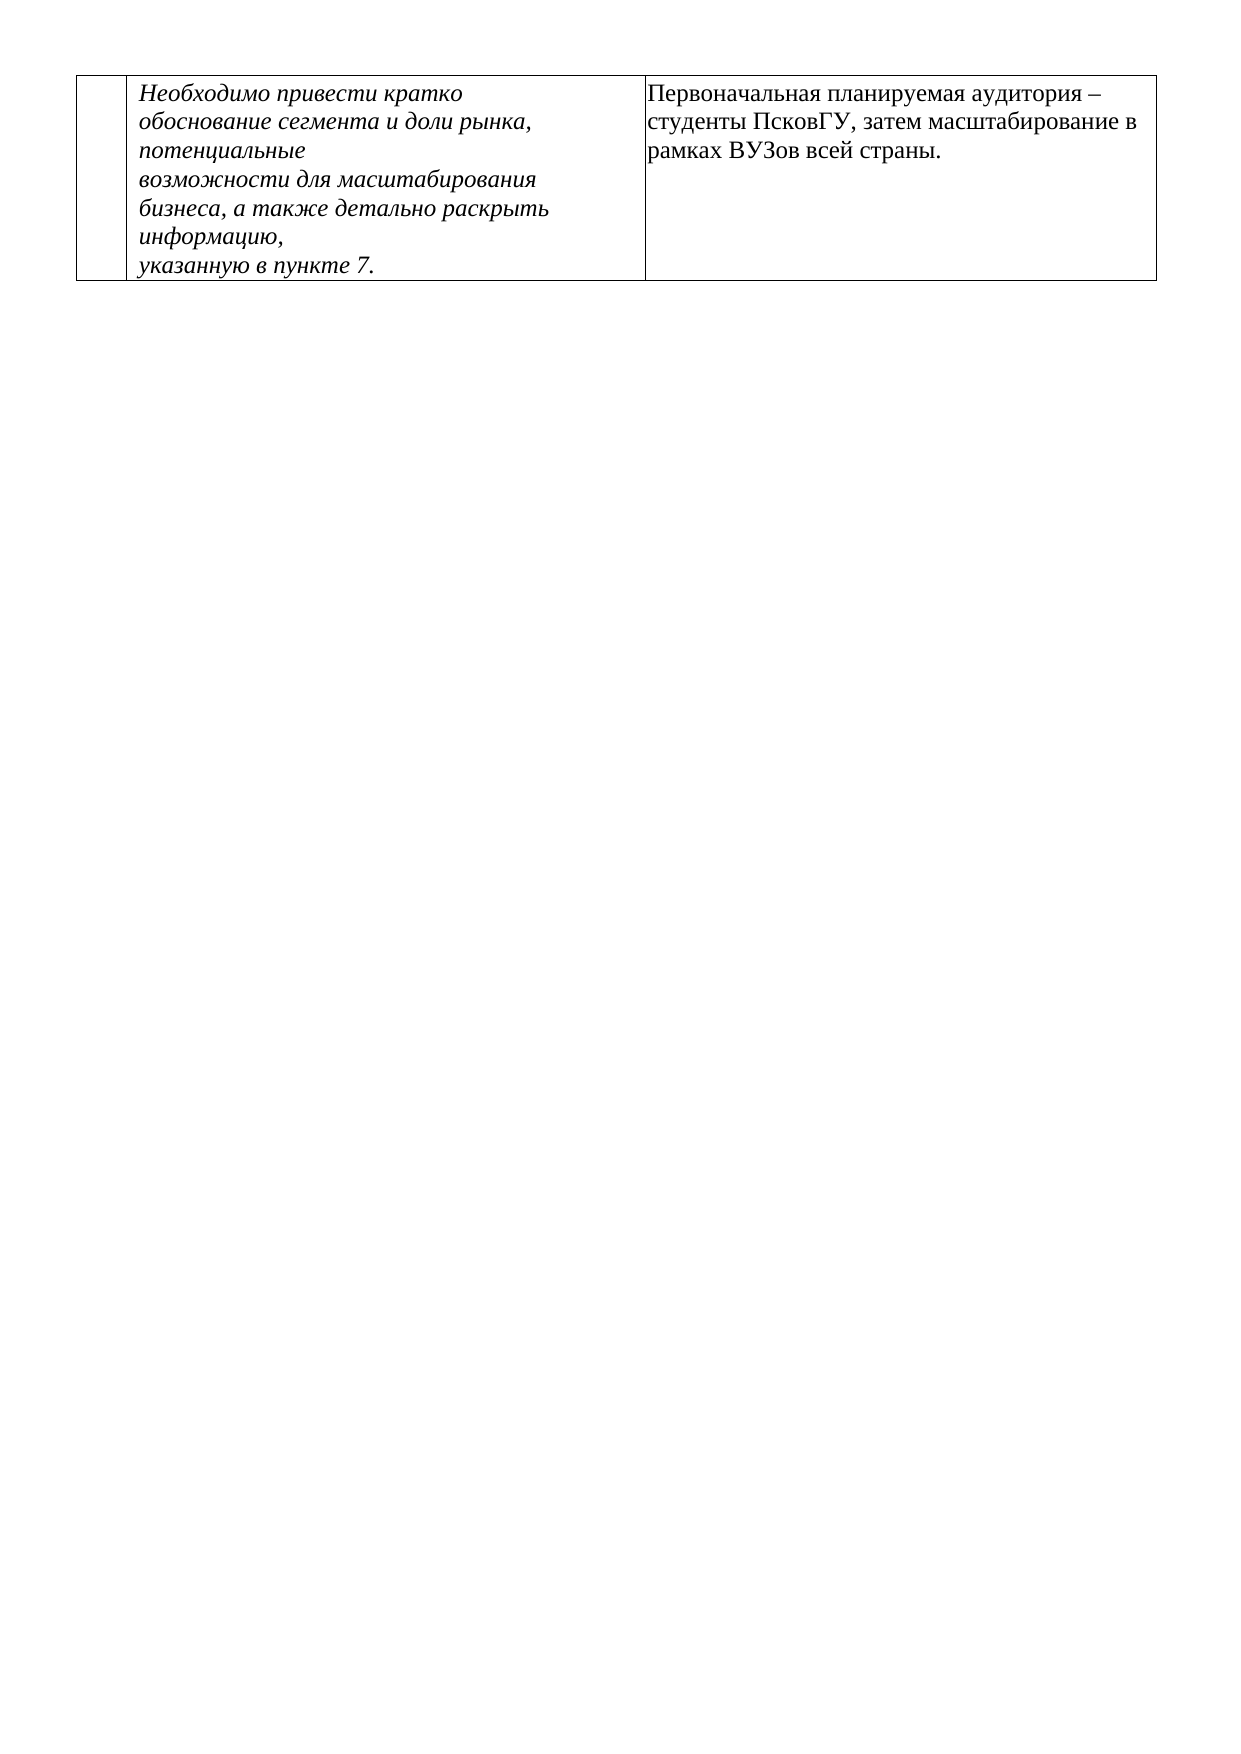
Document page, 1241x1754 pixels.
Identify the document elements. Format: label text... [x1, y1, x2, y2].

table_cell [646, 76, 1156, 280]
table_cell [127, 76, 645, 280]
table_cell 29 [77, 76, 126, 280]
